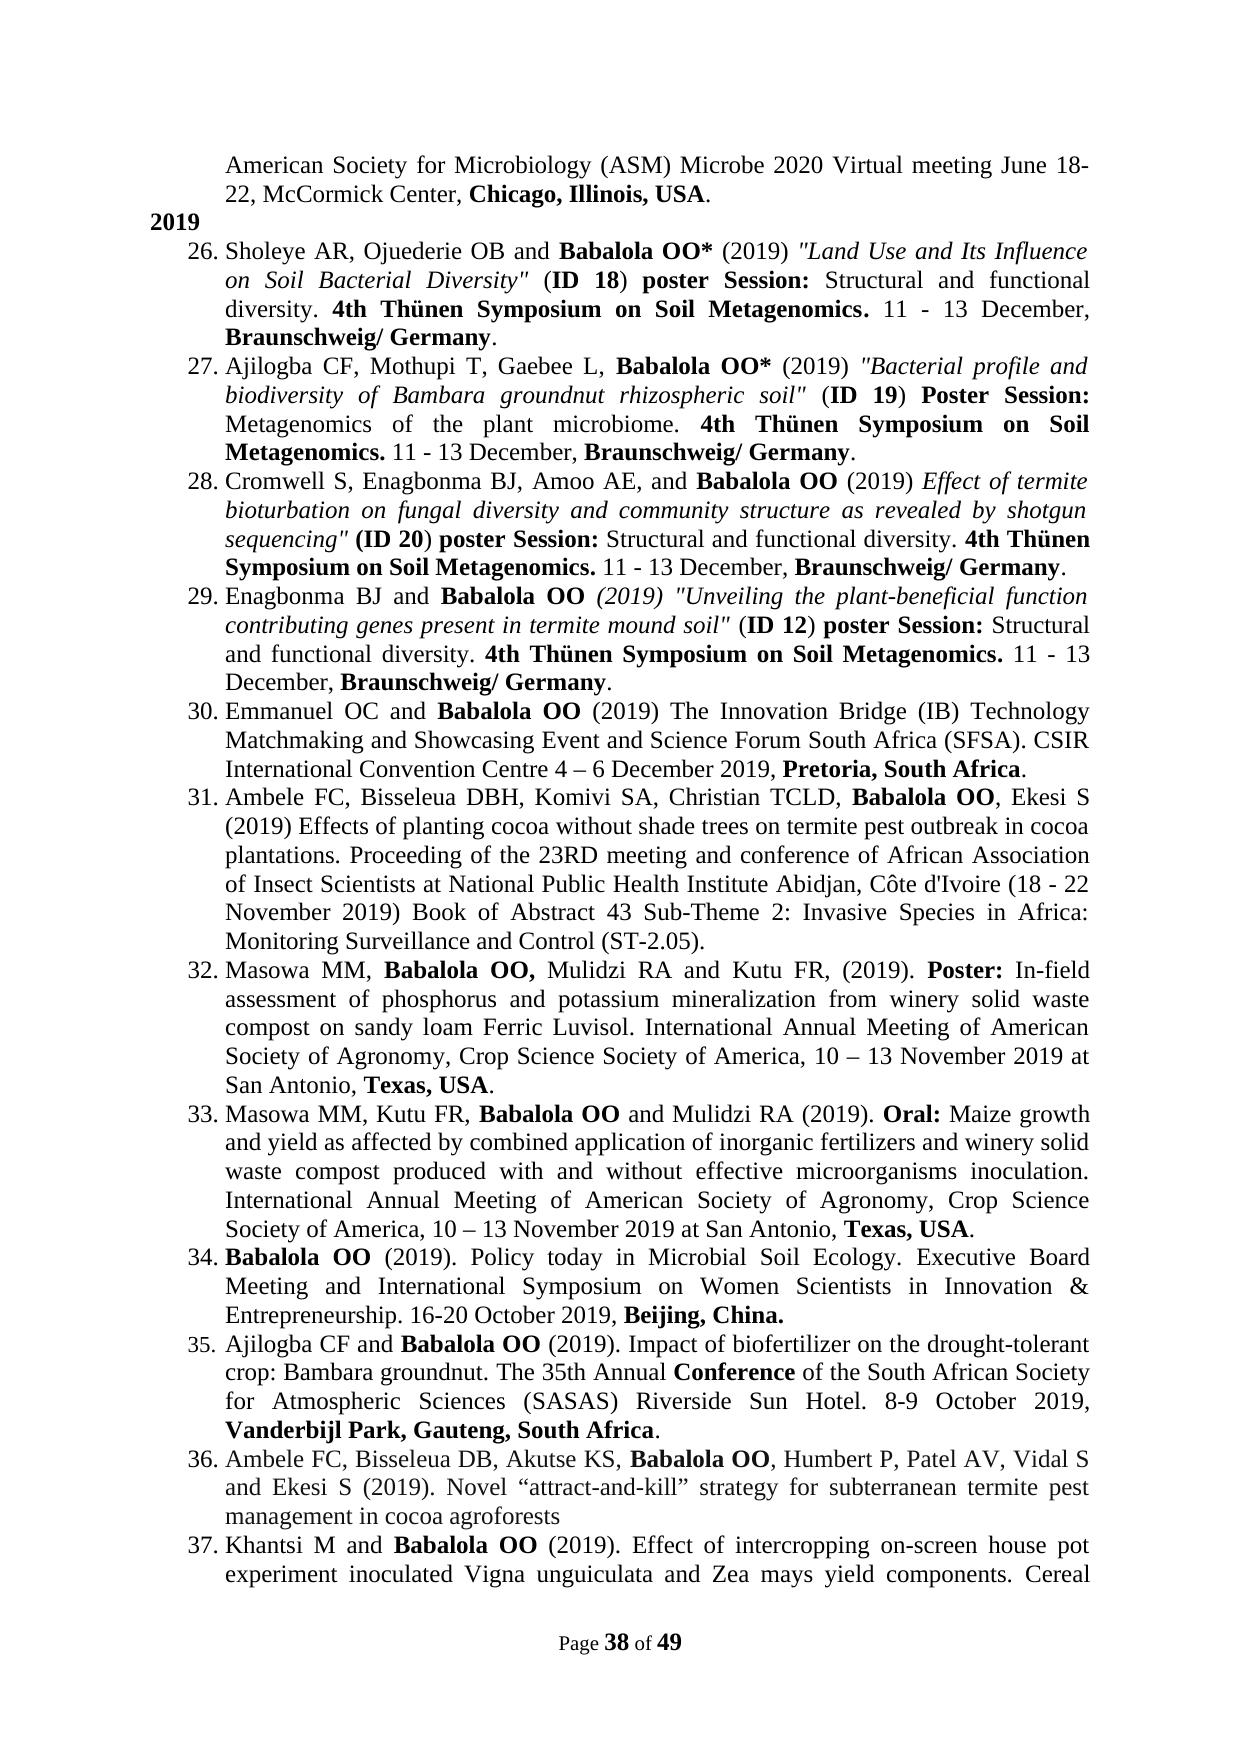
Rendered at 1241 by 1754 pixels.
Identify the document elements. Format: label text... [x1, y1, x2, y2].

list Emmanuel OC and Babalola OO (2019) The Innovation Bridge (IB) Technology Matchmaking and Showcasing Event and Science Forum South Africa (SFSA). CSIR International Convention Centre 4 – 6 December 2019, Pretoria, South Africa. [187, 696, 1090, 782]
list Cromwell S, Enagbonma BJ, Amoo AE, and Babalola OO (2019) Effect of termite bioturbation on fungal diversity and community structure as revealed by shotgun sequencing" (ID 20) poster Session: Structural and functional diversity. 4th Thünen Symposium on Soil Metagenomics. 11 - 13 December, Braunschweig/ Germany. [187, 466, 1090, 581]
list Ambele FC, Bisseleua DBH, Komivi SA, Christian TCLD, Babalola OO, Ekesi S (2019) Effects of planting cocoa without shade trees on termite pest outbreak in cocoa plantations. Proceeding of the 23RD meeting and conference of African Association of Insect Scientists at National Public Health Institute Abidjan, Côte d'Ivoire (18 - 22 November 2019) Book of Abstract 43 Sub-Theme 2: Invasive Species in Africa: Monitoring Surveillance and Control (ST-2.05). [187, 782, 1090, 955]
list Sholeye AR, Ojuederie OB and Babalola OO* (2019) "Land Use and Its Influence on Soil Bacterial Diversity" (ID 18) poster Session: Structural and functional diversity. 4th Thünen Symposium on Soil Metagenomics. 11 - 13 December, Braunschweig/ Germany. [187, 236, 1090, 351]
list Ajilogba CF, Mothupi T, Gaebee L, Babalola OO* (2019) "Bacterial profile and biodiversity of Bambara groundnut rhizospheric soil" (ID 19) Poster Session: Metagenomics of the plant microbiome. 4th Thünen Symposium on Soil Metagenomics. 11 - 13 December, Braunschweig/ Germany. [187, 351, 1090, 466]
list Masowa MM, Kutu FR, Babalola OO and Mulidzi RA (2019). Oral: Maize growth and yield as affected by combined application of inorganic fertilizers and winery solid waste compost produced with and without effective microorganisms inoculation. International Annual Meeting of American Society of Agronomy, Crop Science Society of America, 10 – 13 November 2019 at San Antonio, Texas, USA. [187, 1099, 1090, 1242]
subtitle 2019 [150, 207, 1090, 236]
list Ajilogba CF and Babalola OO (2019). Impact of biofertilizer on the drought-tolerant crop: Bambara groundnut. The 35th Annual Conference of the South African Society for Atmospheric Sciences (SASAS) Riverside Sun Hotel. 8-9 October 2019, Vanderbijl Park, Gauteng, South Africa. [187, 1329, 1090, 1444]
list Babalola OO (2019). Policy today in Microbial Soil Ecology. Executive Board Meeting and International Symposium on Women Scientists in Innovation & Entrepreneurship. 16-20 October 2019, Beijing, China. [187, 1242, 1090, 1329]
list Enagbonma BJ and Babalola OO (2019) "Unveiling the plant-beneficial function contributing genes present in termite mound soil" (ID 12) poster Session: Structural and functional diversity. 4th Thünen Symposium on Soil Metagenomics. 11 - 13 December, Braunschweig/ Germany. [187, 581, 1090, 696]
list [187, 150, 1090, 207]
list Masowa MM, Babalola OO, Mulidzi RA and Kutu FR, (2019). Poster: In-field assessment of phosphorus and potassium mineralization from winery solid waste compost on sandy loam Ferric Luvisol. International Annual Meeting of American Society of Agronomy, Crop Science Society of America, 10 – 13 November 2019 at San Antonio, Texas, USA. [187, 955, 1090, 1099]
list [187, 1530, 1090, 1587]
list Ambele FC, Bisseleua DB, Akutse KS, Babalola OO, Humbert P, Patel AV, Vidal S and Ekesi S (2019). Novel “attract-and-kill” strategy for subterranean termite pest management in cocoa agroforests [187, 1444, 1090, 1530]
